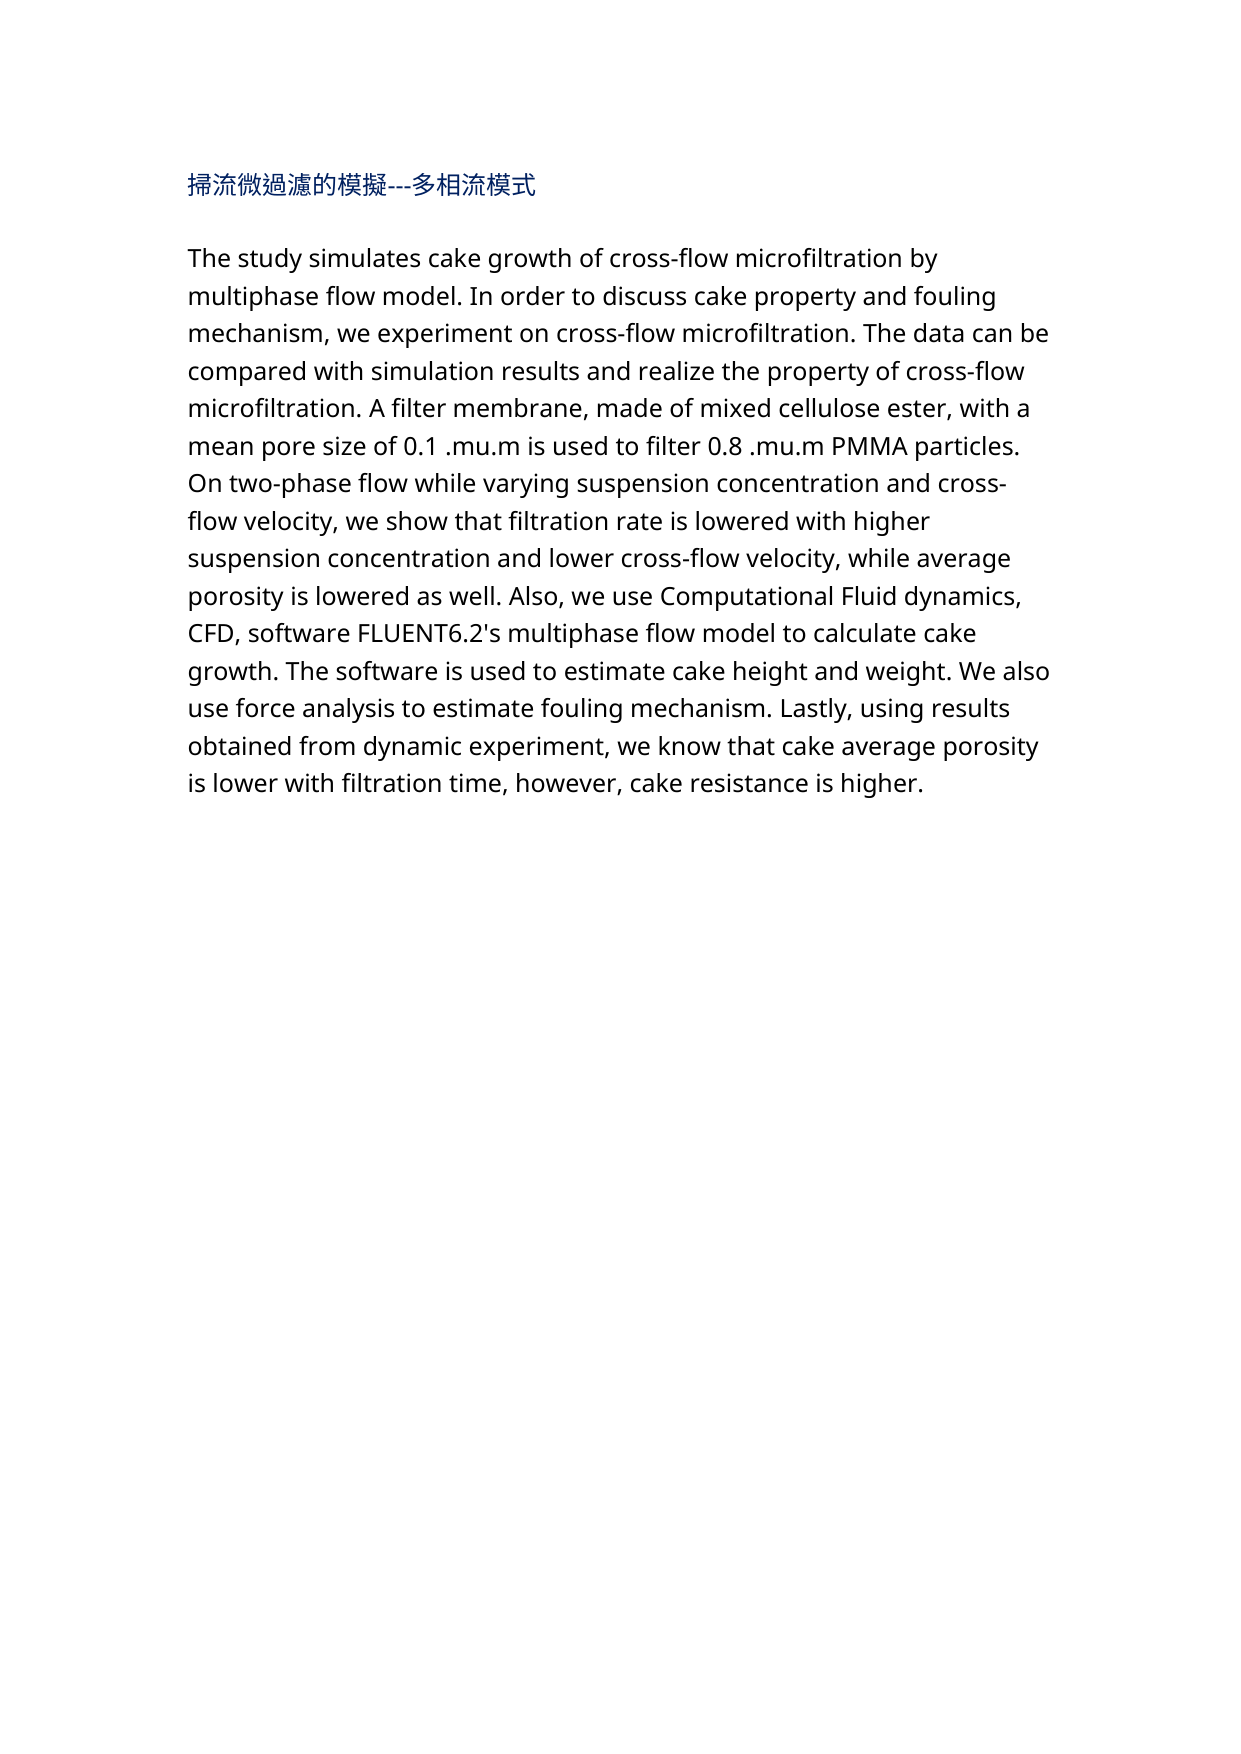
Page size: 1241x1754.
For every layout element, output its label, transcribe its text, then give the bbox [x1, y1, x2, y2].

text The study simulates cake growth of cross-flow microfiltration by multiphase flow model. In order to discuss cake property and fouling mechanism, we experiment on cross-flow microfiltration. The data can be compared with simulation results and realize the property of cross-flow microfiltration. A filter membrane, made of mixed cellulose ester, with a mean pore size of 0.1 .mu.m is used to filter 0.8 .mu.m PMMA particles. On two-phase flow while varying suspension concentration and cross-flow velocity, we show that filtration rate is lowered with higher suspension concentration and lower cross-flow velocity, while average porosity is lowered as well. Also, we use Computational Fluid dynamics, CFD, software FLUENT6.2's multiphase flow model to calculate cake growth. The software is used to estimate cake height and weight. We also use force analysis to estimate fouling mechanism. Lastly, using results obtained from dynamic experiment, we know that cake average porosity is lower with filtration time, however, cake resistance is higher. [187, 239, 1053, 802]
text 掃流微過濾的模擬---多相流模式 [187, 164, 1053, 202]
